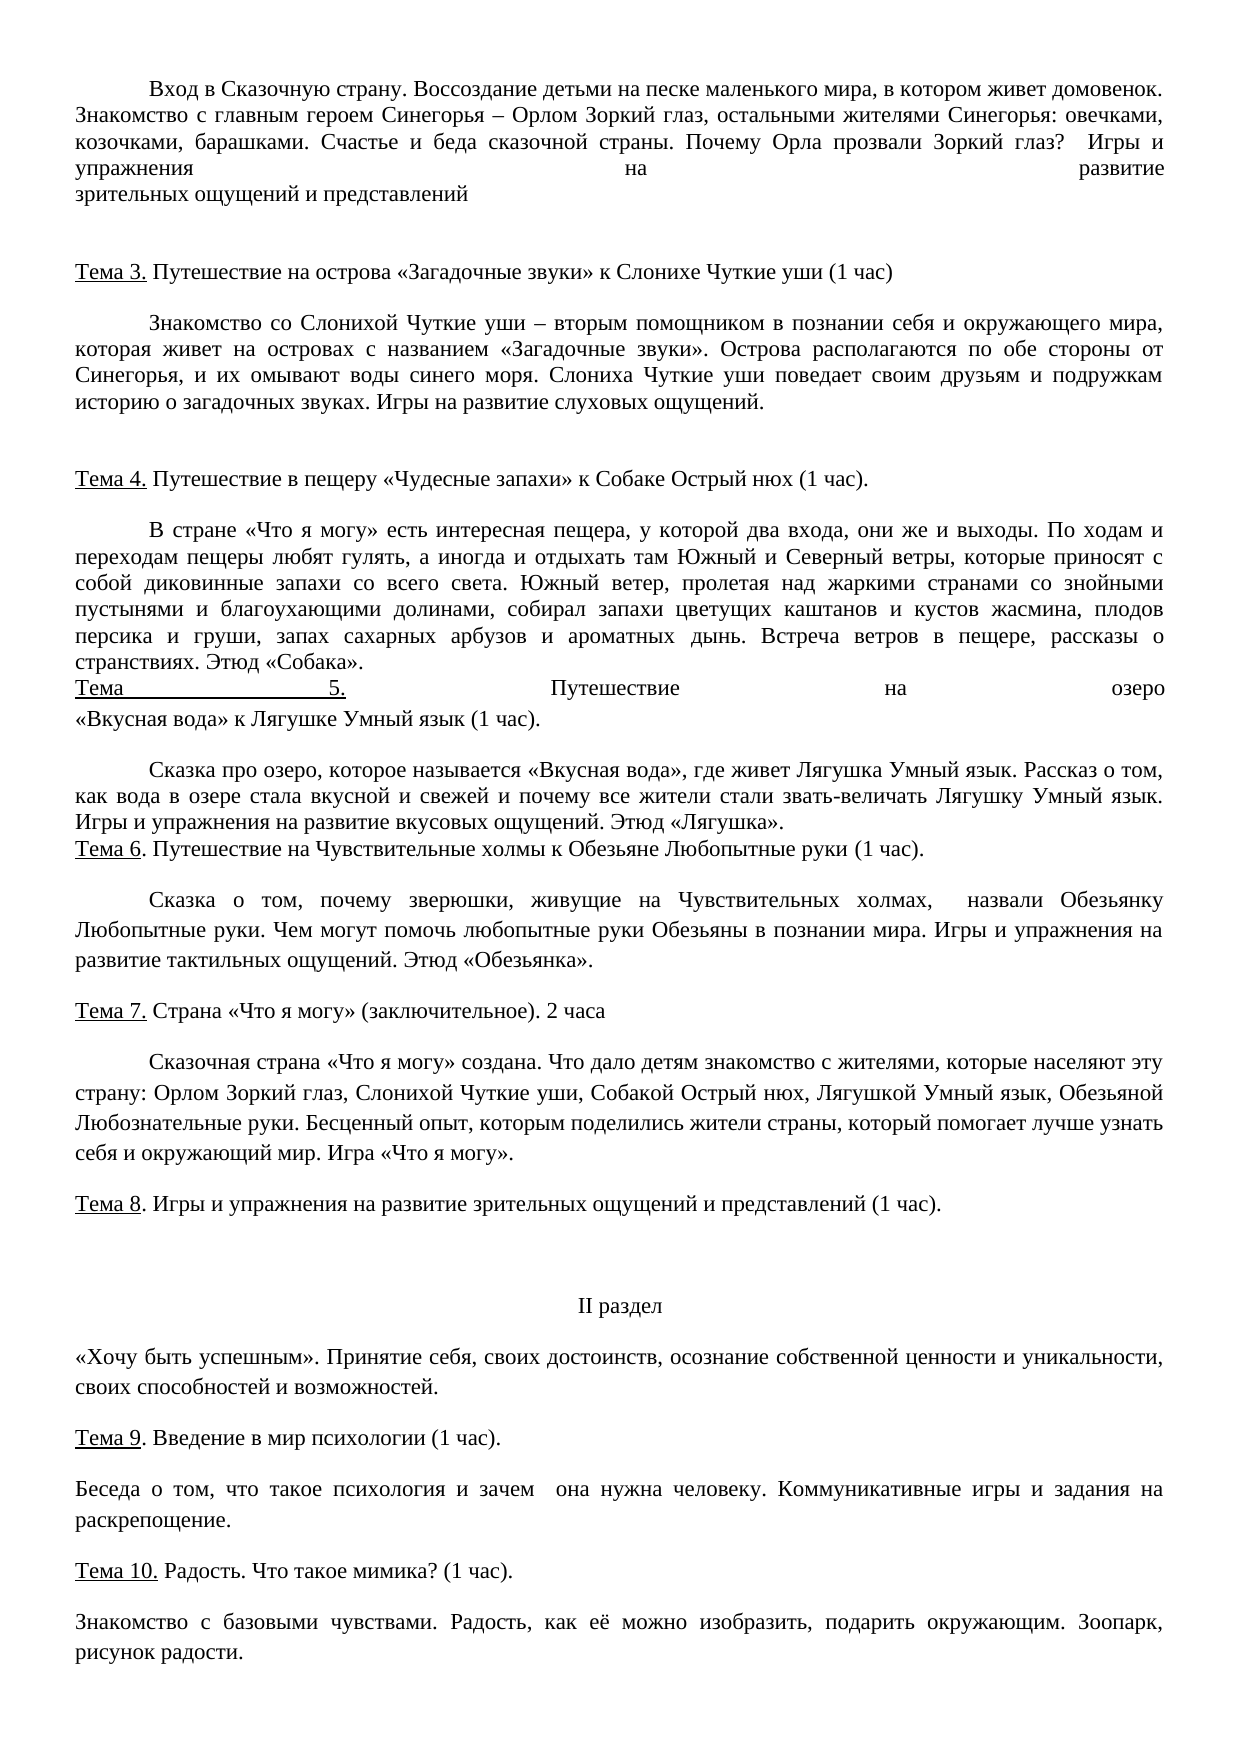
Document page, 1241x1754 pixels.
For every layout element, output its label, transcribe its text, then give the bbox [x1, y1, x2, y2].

text II раздел [75, 1292, 1165, 1318]
text В стране «Что я могу» есть интересная пещера, у которой два входа, они же и выходы. По ходам и переходам пещеры любят гулять, а иногда и отдыхать там Южный и Северный ветры, которые приносят с собой диковинные запахи со всего света. Южный ветер, пролетая над жаркими странами со знойными пустынями и благоухающими долинами, собирал запахи цветущих каштанов и кустов жасмина, плодов персика и груши, запах сахарных арбузов и ароматных дынь. Встреча ветров в пещере, рассказы о странствиях. Этюд «Собака». [75, 516, 1165, 674]
text Знакомство со Слонихой Чуткие уши – вторым помощником в познании себя и окружающего мира, которая живет на островах с названием «Загадочные звуки». Острова располагаются по обе стороны от Синегорья, и их омывают воды синего моря. Слониха Чуткие уши поведает своим друзьям и подружкам историю о загадочных звуках. Игры на развитие слуховых ощущений. [75, 309, 1165, 414]
text Сказочная страна «Что я могу» создана. Что дало детям знакомство с жителями, которые населяют эту страну: Орлом Зоркий глаз, Слонихой Чуткие уши, Собакой Острый нюх, Лягушкой Умный язык, Обезьяной Любознательные руки. Бесценный опыт, которым поделились жители страны, который помогает лучше узнать себя и окружающий мир. Игра «Что я могу». [75, 1048, 1165, 1165]
text Тема 8. Игры и упражнения на развитие зрительных ощущений и представлений (1 час). [75, 1190, 1165, 1216]
text Тема 5. Путешествие на озеро «Вкусная вода» к Лягушке Умный язык (1 час). [75, 674, 1165, 731]
text «Хочу быть успешным». Принятие себя, своих достоинств, осознание собственной ценности и уникальности, своих способностей и возможностей. [75, 1343, 1165, 1400]
text Тема 9. Введение в мир психологии (1 час). [75, 1424, 1165, 1451]
text Сказка о том, почему зверюшки, живущие на Чувствительных холмах, назвали Обезьянку Любопытные руки. Чем могут помочь любопытные руки Обезьяны в познании мира. Игры и упражнения на развитие тактильных ощущений. Этюд «Обезьянка». [75, 886, 1165, 973]
subtitle Вход в Сказочную страну. Воссоздание детьми на песке маленького мира, в котором живет домовенок. Знакомство с главным героем Синегорья – Орлом Зоркий глаз, остальными жителями Синегорья: овечками, козочками, барашками. Счастье и беда сказочной страны. Почему Орла прозвали Зоркий глаз? Игры и упражнения на развитие зрительных ощущений и представлений [75, 75, 1165, 207]
text Тема 7. Страна «Что я могу» (заключительное). 2 часа [75, 997, 1165, 1024]
text Тема 6. Путешествие на Чувствительные холмы к Обезьяне Любопытные руки (1 час). [75, 835, 1165, 861]
text Тема 10. Радость. Что такое мимика? (1 час). [75, 1557, 1165, 1583]
text Беседа о том, что такое психология и зачем она нужна человеку. Коммуникативные игры и задания на раскрепощение. [75, 1475, 1165, 1532]
text Тема 3. Путешествие на острова «Загадочные звуки» к Слонихе Чуткие уши (1 час) [75, 258, 1165, 284]
text Знакомство с базовыми чувствами. Радость, как её можно изобразить, подарить окружающим. Зоопарк, рисунок радости. [75, 1608, 1165, 1664]
text Сказка про озеро, которое называется «Вкусная вода», где живет Лягушка Умный язык. Рассказ о том, как вода в озере стала вкусной и свежей и почему все жители стали звать-величать Лягушку Умный язык. Игры и упражнения на развитие вкусовых ощущений. Этюд «Лягушка». [75, 756, 1165, 835]
text Тема 4. Путешествие в пещеру «Чудесные запахи» к Собаке Острый нюх (1 час). [75, 465, 1165, 492]
